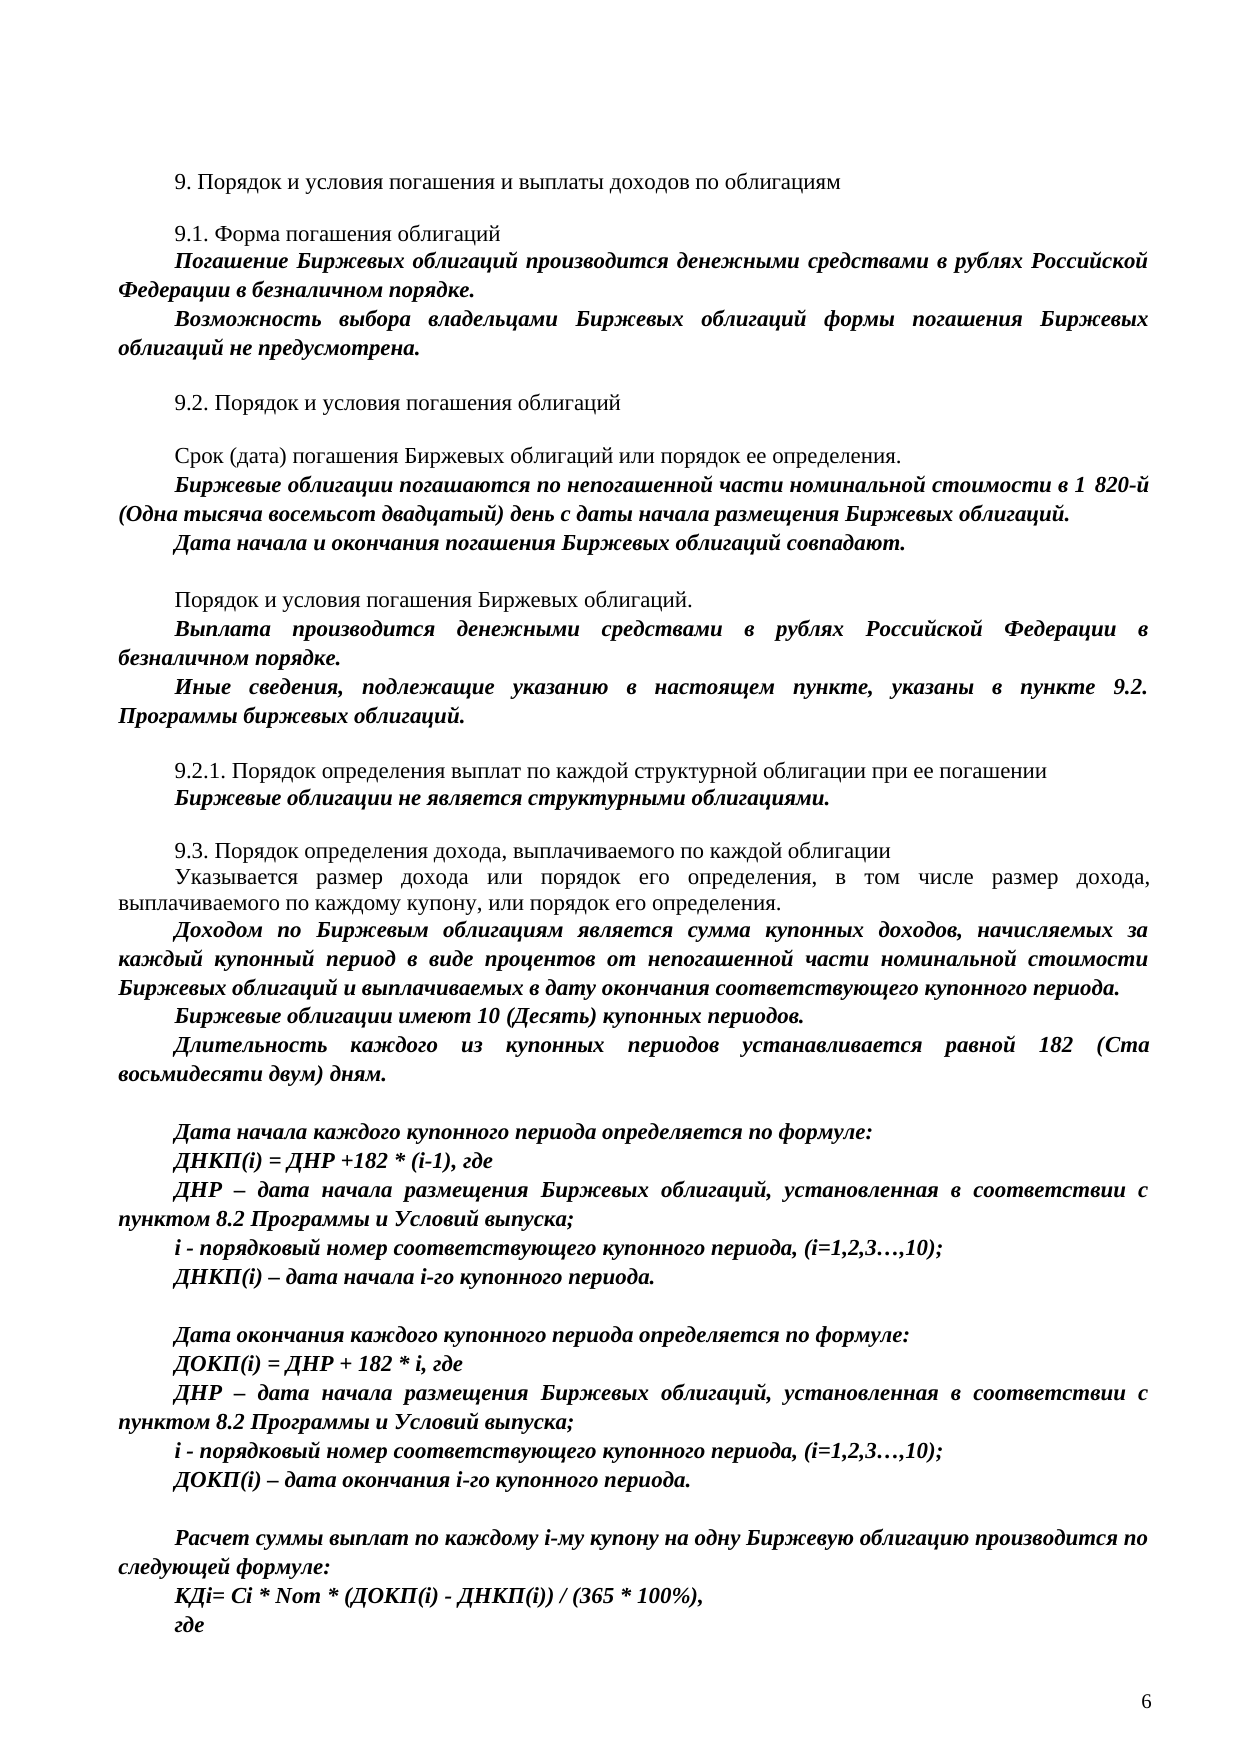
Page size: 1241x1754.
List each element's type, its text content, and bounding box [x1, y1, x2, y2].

text 9.2. Порядок и условия погашения облигаций [118, 389, 1152, 415]
text где [118, 1611, 1152, 1637]
text Порядок и условия погашения Биржевых облигаций. [118, 586, 1152, 613]
text Иные сведения, подлежащие указанию в настоящем пункте, указаны в пункте 9.2. Программы биржевых облигаций. [118, 673, 1152, 729]
text Длительность каждого из купонных периодов устанавливается равной 182 (Ста восьмидесяти двум) дням. [118, 1032, 1152, 1087]
text Биржевые облигации имеют 10 (Десять) купонных периодов. [118, 1003, 1152, 1029]
text ДНР – дата начала размещения Биржевых облигаций, установленная в соответствии с пунктом 8.2 Программы и Условий выпуска; [118, 1176, 1152, 1232]
text ДНР – дата начала размещения Биржевых облигаций, установленная в соответствии с пунктом 8.2 Программы и Условий выпуска; [118, 1379, 1152, 1434]
text ДНКП(i) = ДНР +182 * (i-1), где [118, 1147, 1152, 1174]
text 9. Порядок и условия погашения и выплаты доходов по облигациям [118, 168, 1152, 194]
text Расчет суммы выплат по каждому i-му купону на одну Биржевую облигацию производится по следующей формуле: [118, 1524, 1152, 1579]
text ДНКП(i) – дата начала i-го купонного периода. [118, 1263, 1152, 1289]
text Дата окончания каждого купонного периода определяется по формуле: [118, 1321, 1152, 1347]
text Биржевые облигации погашаются по непогашенной части номинальной стоимости в 1 820-й (Одна тысяча восемьсот двадцатый) день с даты начала размещения Биржевых облигаций. [118, 471, 1152, 526]
text 9.1. Форма погашения облигаций [118, 220, 1152, 247]
text Указывается размер дохода или порядок его определения, в том числе размер дохода, выплачиваемого по каждому купону, или порядок его определения. [118, 863, 1152, 916]
text 9.3. Порядок определения дохода, выплачиваемого по каждой облигации [118, 837, 1152, 863]
text ДОКП(i) – дата окончания i-го купонного периода. [118, 1466, 1152, 1492]
text i - порядковый номер соответствующего купонного периода, (i=1,2,3…,10); [118, 1437, 1152, 1463]
text Возможность выбора владельцами Биржевых облигаций формы погашения Биржевых облигаций не предусмотрена. [118, 305, 1152, 360]
text Дата начала и окончания погашения Биржевых облигаций совпадают. [118, 528, 1152, 555]
text Срок (дата) погашения Биржевых облигаций или порядок ее определения. [118, 442, 1152, 468]
text Дата начала каждого купонного периода определяется по формуле: [118, 1118, 1152, 1145]
text КДi= Ci * Nom * (ДОКП(i) - ДНКП(i)) / (365 * 100%), [118, 1582, 1152, 1608]
text 9.2.1. Порядок определения выплат по каждой структурной облигации при ее погашении [118, 758, 1152, 784]
text Доходом по Биржевым облигациям является сумма купонных доходов, начисляемых за каждый купонный период в виде процентов от непогашенной части номинальной стоимости Биржевых облигаций и выплачиваемых в дату окончания соответствующего купонного периода. [118, 916, 1152, 1000]
text Биржевые облигации не является структурными облигациями. [118, 784, 1152, 810]
text ДОКП(i) = ДНР + 182 * i, где [118, 1350, 1152, 1376]
text Погашение Биржевых облигаций производится денежными средствами в рублях Российской Федерации в безналичном порядке. [118, 247, 1152, 302]
text Выплата производится денежными средствами в рублях Российской Федерации в безналичном порядке. [118, 615, 1152, 671]
text i - порядковый номер соответствующего купонного периода, (i=1,2,3…,10); [118, 1234, 1152, 1261]
